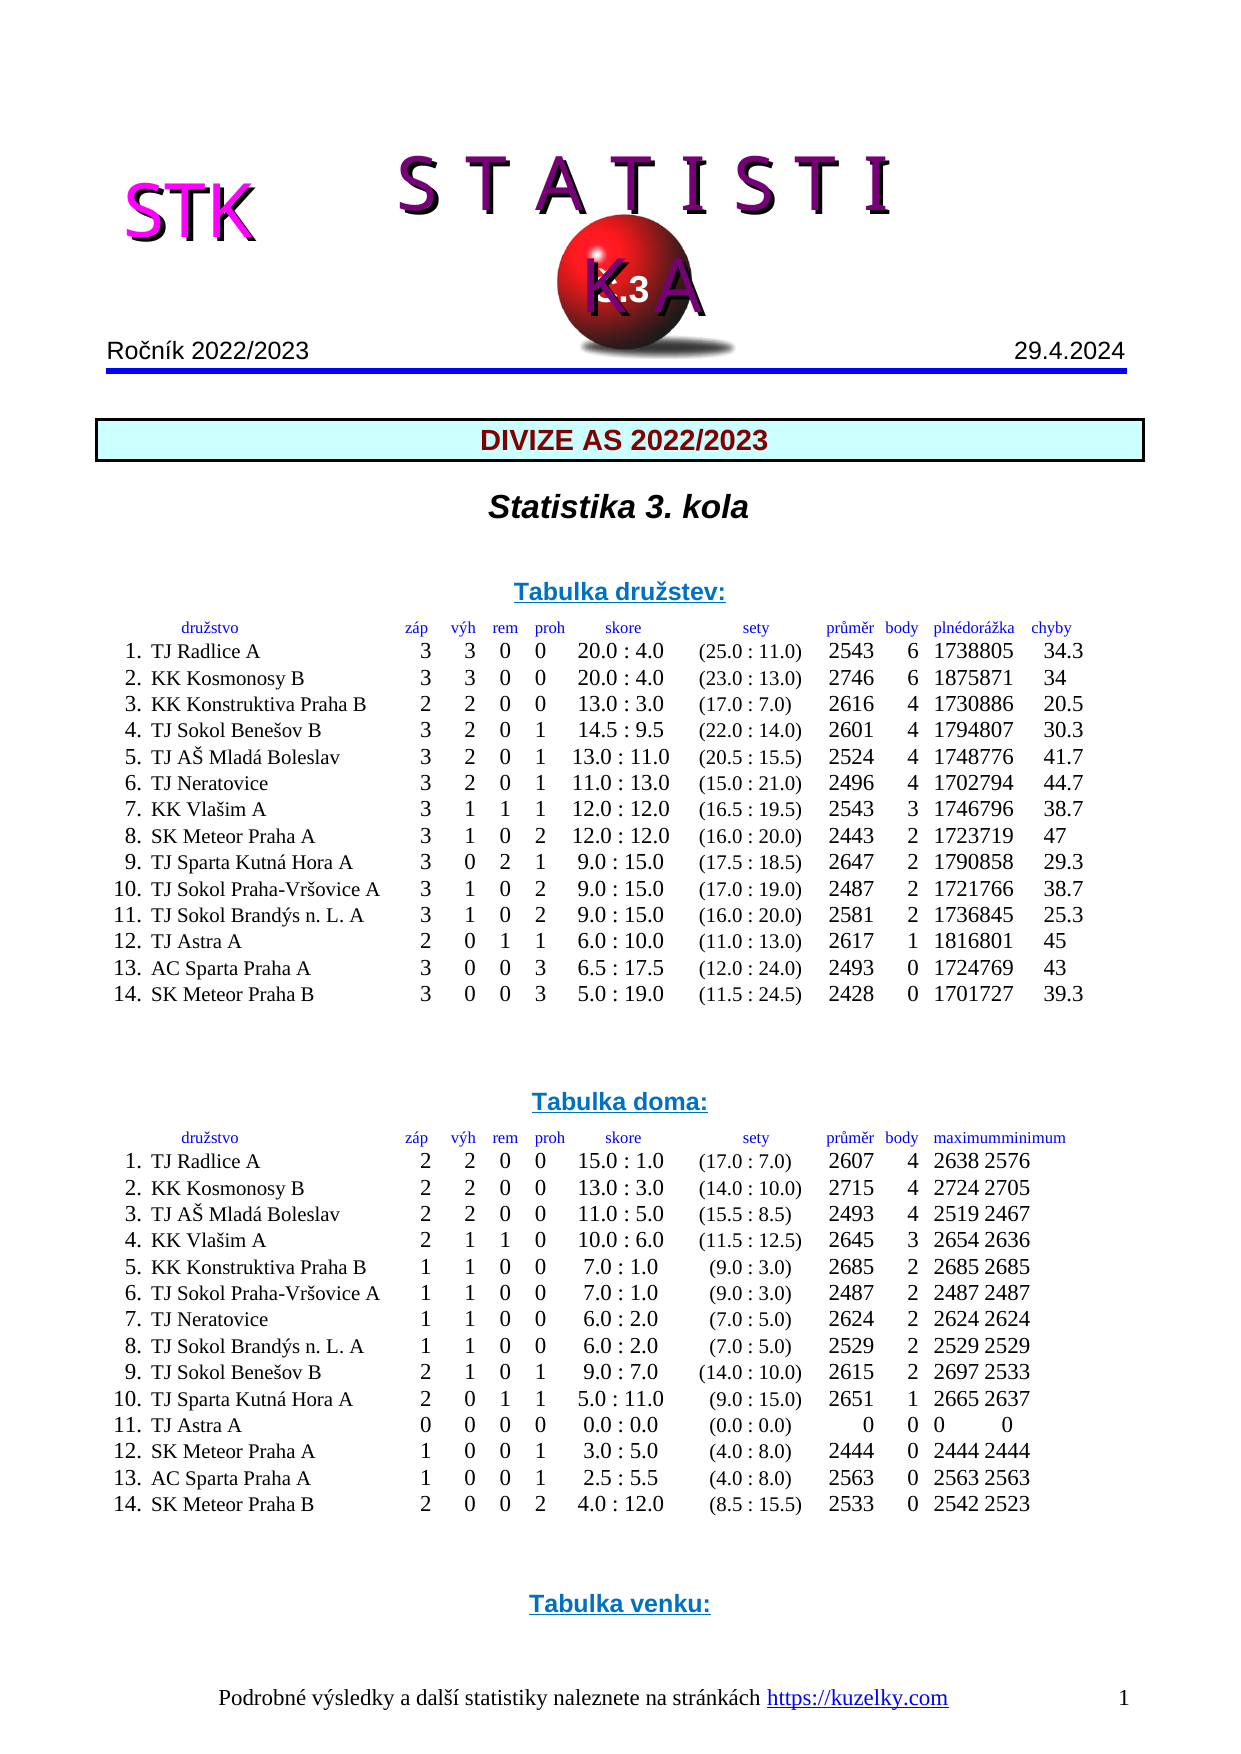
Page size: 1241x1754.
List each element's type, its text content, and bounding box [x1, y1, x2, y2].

text 13. AC Sparta Praha A 3 0 0 3 6.5 : 17.5 (12.0 : 24.0) 2493 0 1724 769 43 [106, 954, 1134, 980]
text 7. KK Vlašim A 3 1 1 1 12.0 : 12.0 (16.5 : 19.5) 2543 3 1746 796 38.7 [106, 796, 1134, 822]
text Statistika 3. kola [106, 487, 1134, 526]
text 12. SK Meteor Praha A 1 0 0 1 3.0 : 5.0 (4.0 : 8.0) 2444 0 2444 2444 [106, 1437, 1134, 1464]
text 8. SK Meteor Praha A 3 1 0 2 12.0 : 12.0 (16.0 : 20.0) 2443 2 1723 719 47 [106, 822, 1134, 848]
text Č.3 [106, 267, 587, 310]
text 12. TJ Astra A 2 0 1 1 6.0 : 10.0 (11.0 : 13.0) 2617 1 1816 801 45 [106, 927, 1134, 954]
text 4. KK Vlašim A 2 1 1 0 10.0 : 6.0 (11.5 : 12.5) 2645 3 2654 2636 [106, 1226, 1134, 1253]
text 5. KK Konstruktiva Praha B 1 1 0 0 7.0 : 1.0 (9.0 : 3.0) 2685 2 2685 2685 [106, 1253, 1134, 1279]
text Tabulka venku: [94, 1589, 1145, 1618]
text 9. TJ Sokol Benešov B 2 1 0 1 9.0 : 7.0 (14.0 : 10.0) 2615 2 2697 2533 [106, 1358, 1134, 1384]
text 3. TJ AŠ Mladá Boleslav 2 2 0 0 11.0 : 5.0 (15.5 : 8.5) 2493 4 2519 2467 [106, 1200, 1134, 1226]
text Tabulka družstev: [94, 577, 1145, 606]
text 1. TJ Radlice A 3 3 0 0 20.0 : 4.0 (25.0 : 11.0) 2543 6 1738 805 34.3 [106, 637, 1134, 664]
subtitle Divize AS 2022/2023 [98, 421, 1142, 459]
text 2. KK Kosmonosy B 2 2 0 0 13.0 : 3.0 (14.0 : 10.0) 2715 4 2724 2705 [106, 1174, 1134, 1200]
text 13. AC Sparta Praha A 1 0 0 1 2.5 : 5.5 (4.0 : 8.0) 2563 0 2563 2563 [106, 1464, 1134, 1490]
text Č.3 [687, 267, 1134, 310]
text 5. TJ AŠ Mladá Boleslav 3 2 0 1 13.0 : 11.0 (20.5 : 15.5) 2524 4 1748 776 41.7 [106, 743, 1134, 769]
text 8. TJ Sokol Brandýs n. L. A 1 1 0 0 6.0 : 2.0 (7.0 : 5.0) 2529 2 2529 2529 [106, 1332, 1134, 1358]
text 10. TJ Sokol Praha-Vršovice A 3 1 0 2 9.0 : 15.0 (17.0 : 19.0) 2487 2 1721 766 38.7 [106, 874, 1134, 901]
text 9. TJ Sparta Kutná Hora A 3 0 2 1 9.0 : 15.0 (17.5 : 18.5) 2647 2 1790 858 29.3 [106, 848, 1134, 874]
text 1. TJ Radlice A 2 2 0 0 15.0 : 1.0 (17.0 : 7.0) 2607 4 2638 2576 [106, 1147, 1134, 1174]
text 14. SK Meteor Praha B 2 0 0 2 4.0 : 12.0 (8.5 : 15.5) 2533 0 2542 2523 [106, 1490, 1134, 1516]
text 10. TJ Sparta Kutná Hora A 2 0 1 1 5.0 : 11.0 (9.0 : 15.0) 2651 1 2665 2637 [106, 1384, 1134, 1411]
text 3. KK Konstruktiva Praha B 2 2 0 0 13.0 : 3.0 (17.0 : 7.0) 2616 4 1730 886 20.5 [106, 690, 1134, 716]
text Č.3 [609, 267, 671, 310]
text 7. TJ Neratovice 1 1 0 0 6.0 : 2.0 (7.0 : 5.0) 2624 2 2624 2624 [106, 1306, 1134, 1332]
text Tabulka doma: [94, 1087, 1145, 1116]
text 6. TJ Neratovice 3 2 0 1 11.0 : 13.0 (15.0 : 21.0) 2496 4 1702 794 44.7 [106, 769, 1134, 796]
text 11. TJ Astra A 0 0 0 0 0.0 : 0.0 (0.0 : 0.0) 0 0 0 0 [106, 1411, 1134, 1437]
text 14. SK Meteor Praha B 3 0 0 3 5.0 : 19.0 (11.5 : 24.5) 2428 0 1701 727 39.3 [106, 980, 1134, 1006]
text družstvo záp výh rem proh skore sety průměr body maximum minimum [106, 1128, 1134, 1147]
text Ročník 2022/2023 29.4.2024 [106, 336, 1134, 365]
text 11. TJ Sokol Brandýs n. L. A 3 1 0 2 9.0 : 15.0 (16.0 : 20.0) 2581 2 1736 845 25.3 [106, 901, 1134, 927]
text 4. TJ Sokol Benešov B 3 2 0 1 14.5 : 9.5 (22.0 : 14.0) 2601 4 1794 807 30.3 [106, 716, 1134, 743]
text 6. TJ Sokol Praha-Vršovice A 1 1 0 0 7.0 : 1.0 (9.0 : 3.0) 2487 2 2487 2487 [106, 1279, 1134, 1306]
text 2. KK Kosmonosy B 3 3 0 0 20.0 : 4.0 (23.0 : 13.0) 2746 6 1875 871 34 [106, 664, 1134, 690]
text družstvo záp výh rem proh skore sety průměr body plné dorážka chyby [106, 618, 1134, 637]
